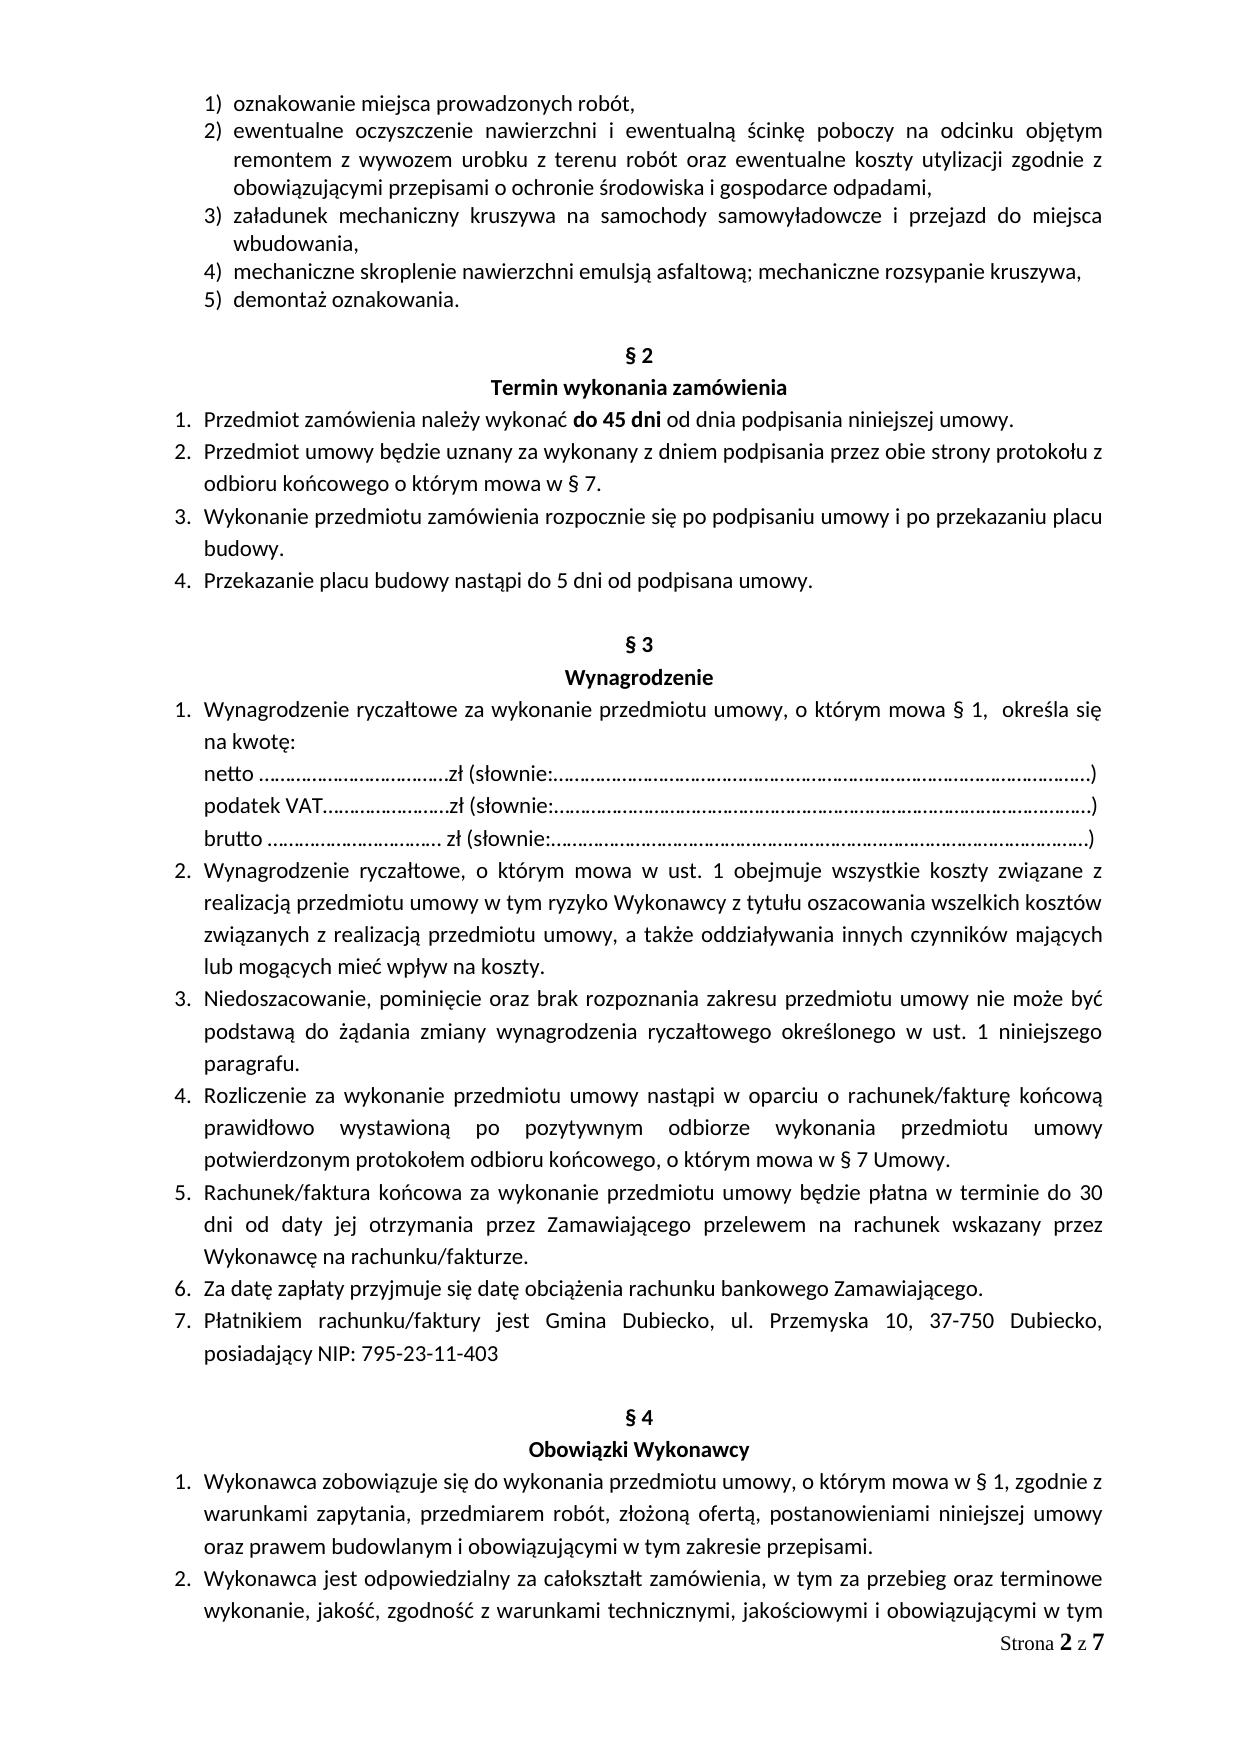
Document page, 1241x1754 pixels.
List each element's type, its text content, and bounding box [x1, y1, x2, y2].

list brutto …………………………… zł (słownie:…………………………………………………………………………………………) [204, 824, 1104, 852]
list Za datę zapłaty przyjmuje się datę obciążenia rachunku bankowego Zamawiającego. [174, 1274, 1104, 1302]
list Rozliczenie za wykonanie przedmiotu umowy nastąpi w oparciu o rachunek/fakturę końcową prawidłowo wystawioną po pozytywnym odbiorze wykonania przedmiotu umowy potwierdzonym protokołem odbioru końcowego, o którym mowa w § 7 Umowy. [174, 1081, 1104, 1173]
list Wykonanie przedmiotu zamówienia rozpocznie się po podpisaniu umowy i po przekazaniu placu budowy. [174, 502, 1104, 562]
list Wynagrodzenie [174, 663, 1104, 691]
list § 3 [174, 631, 1104, 658]
text § 4 [174, 1403, 1104, 1431]
text Termin wykonania zamówienia [174, 373, 1104, 401]
text § 2 [174, 341, 1104, 369]
list netto ………………………………zł (słownie:…………………………………………………………………………………………) [204, 759, 1104, 787]
list Przekazanie placu budowy nastąpi do 5 dni od podpisana umowy. [174, 566, 1104, 594]
list ewentualne oczyszczenie nawierzchni i ewentualną ścinkę poboczy na odcinku objętym remontem z wywozem urobku z terenu robót oraz ewentualne koszty utylizacji zgodnie z obowiązującymi przepisami o ochronie środowiska i gospodarce odpadami, [204, 117, 1104, 201]
list Przedmiot zamówienia należy wykonać do 45 dni od dnia podpisania niniejszej umowy. [174, 405, 1104, 433]
list mechaniczne skroplenie nawierzchni emulsją asfaltową; mechaniczne rozsypanie kruszywa, [204, 257, 1104, 285]
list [174, 1564, 1104, 1624]
list oznakowanie miejsca prowadzonych robót, [204, 89, 1104, 117]
list Niedoszacowanie, pominięcie oraz brak rozpoznania zakresu przedmiotu umowy nie może być podstawą do żądania zmiany wynagrodzenia ryczałtowego określonego w ust. 1 niniejszego paragrafu. [174, 984, 1104, 1077]
list Płatnikiem rachunku/faktury jest Gmina Dubiecko, ul. Przemyska 10, 37-750 Dubiecko, posiadający NIP: 795-23-11-403 [174, 1306, 1104, 1367]
list podatek VAT……………………zł (słownie:…………………………………………………………………………………………) [204, 791, 1104, 819]
list załadunek mechaniczny kruszywa na samochody samowyładowcze i przejazd do miejsca wbudowania, [204, 201, 1104, 257]
list Rachunek/faktura końcowa za wykonanie przedmiotu umowy będzie płatna w terminie do 30 dni od daty jej otrzymania przez Zamawiającego przelewem na rachunek wskazany przez Wykonawcę na rachunku/fakturze. [174, 1178, 1104, 1270]
text Obowiązki Wykonawcy [174, 1435, 1104, 1463]
list demontaż oznakowania. [204, 285, 1104, 313]
list Wykonawca zobowiązuje się do wykonania przedmiotu umowy, o którym mowa w § 1, zgodnie z warunkami zapytania, przedmiarem robót, złożoną ofertą, postanowieniami niniejszej umowy oraz prawem budowlanym i obowiązującymi w tym zakresie przepisami. [174, 1467, 1104, 1560]
list Wynagrodzenie ryczałtowe, o którym mowa w ust. 1 obejmuje wszystkie koszty związane z realizacją przedmiotu umowy w tym ryzyko Wykonawcy z tytułu oszacowania wszelkich kosztów związanych z realizacją przedmiotu umowy, a także oddziaływania innych czynników mających lub mogących mieć wpływ na koszty. [174, 856, 1104, 980]
list Wynagrodzenie ryczałtowe za wykonanie przedmiotu umowy, o którym mowa § 1, określa się na kwotę: [174, 695, 1104, 755]
list Przedmiot umowy będzie uznany za wykonany z dniem podpisania przez obie strony protokołu z odbioru końcowego o którym mowa w § 7. [174, 437, 1104, 498]
